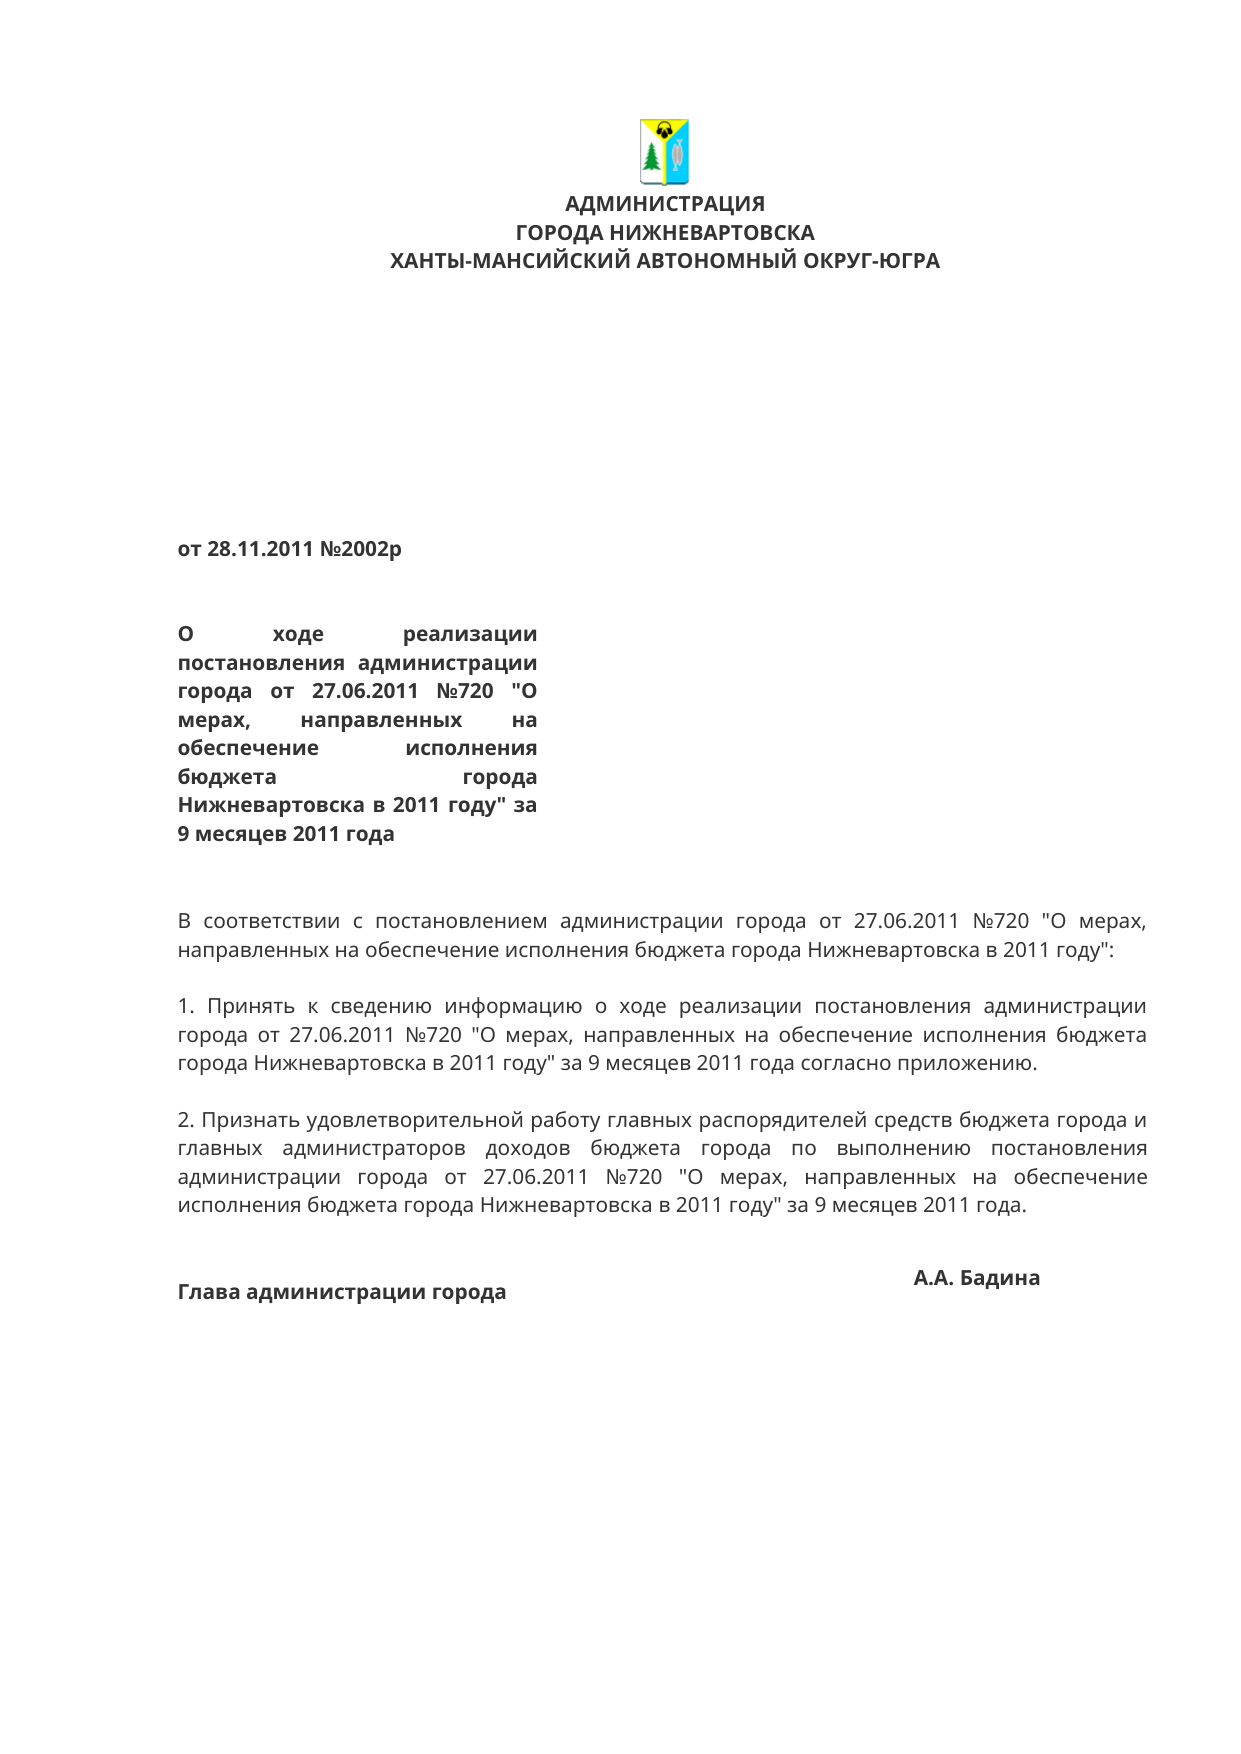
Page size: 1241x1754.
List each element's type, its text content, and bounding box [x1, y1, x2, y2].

table_header Глава администрации города [177, 1249, 908, 1306]
picture [639, 118, 690, 187]
table_header А.А. Бадина [908, 1249, 1152, 1306]
text АДМИНИСТРАЦИЯ ГОРОДА НИЖНЕВАРТОВСКА ХАНТЫ-МАНСИЙСКИЙ АВТОНОМНЫЙ ОКРУГ-ЮГРА [179, 189, 1152, 275]
table_header от 28.11.2011 №2002p О ходе реализации постановления администрации города от 27.06.2011 №720 "О мерах, направленных на обеспечение исполнения бюджета города Нижневартовска в 2011 году" за 9 месяцев 2011 года [176, 391, 539, 849]
table_header В соответствии с постановлением администрации города от 27.06.2011 №720 "О мерах, направленных на обеспечение исполнения бюджета города Нижневартовска в 2011 году": 1. Принять к сведению информацию о ходе реализации постановления администрации города от 27.06.2011 №720 "О мерах, направленных на обеспечение исполнения бюджета города Нижневартовска в 2011 году" за 9 месяцев 2011 года согласно приложению. 2. Признать удовлетворительной работу главных распорядителей средств бюджета города и главных администраторов доходов бюджета города по выполнению постановления администрации города от 27.06.2011 №720 "О мерах, направленных на обеспечение исполнения бюджета города Нижневартовска в 2011 году" за 9 месяцев 2011 года. [176, 905, 1150, 1220]
